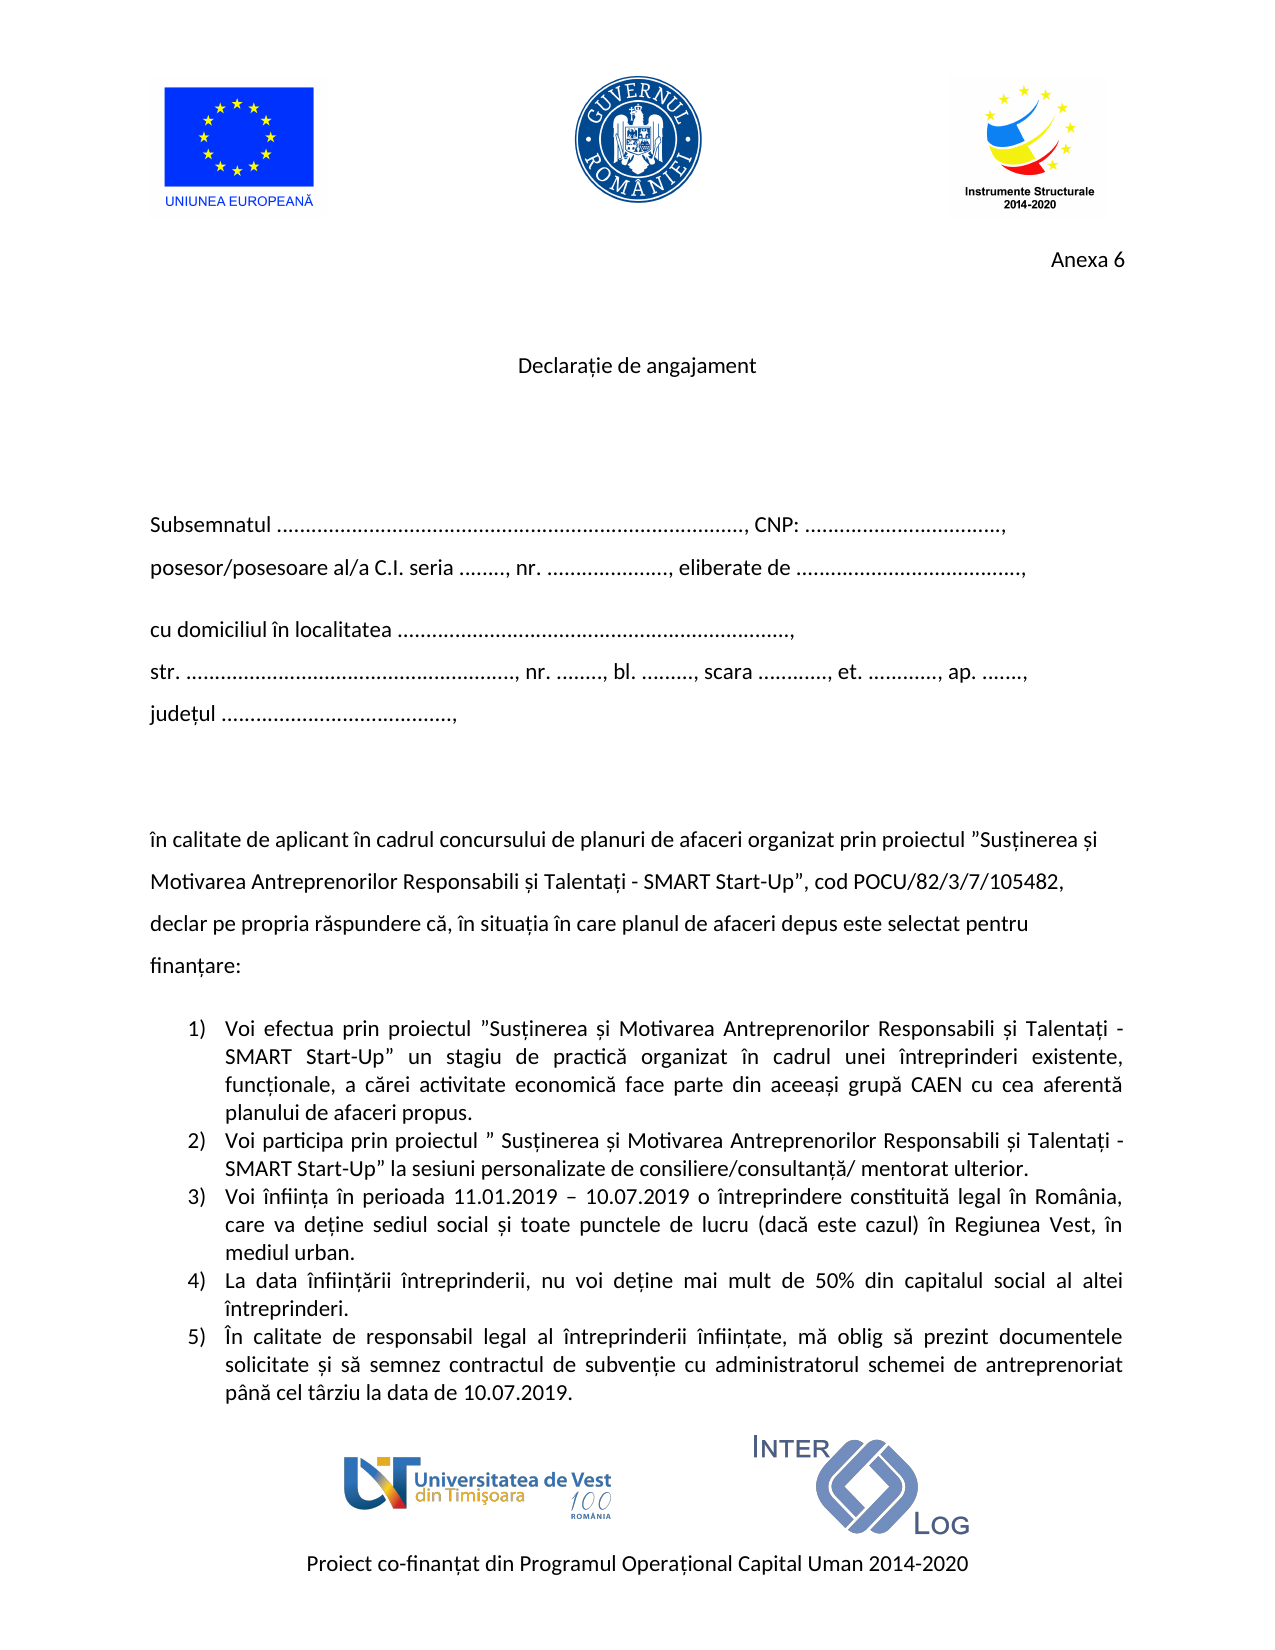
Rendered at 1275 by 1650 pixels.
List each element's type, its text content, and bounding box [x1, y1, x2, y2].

text în calitate de aplicant în cadrul concursului de planuri de afaceri organizat prin proiectul ”Susținerea și Motivarea Antreprenorilor Responsabili și Talentați - SMART Start-Up”, cod POCU/82/3/7/105482, declar pe propria răspundere că, în situația în care planul de afaceri depus este selectat pentru finanțare: [150, 825, 1125, 979]
list Voi participa prin proiectul ” Susținerea și Motivarea Antreprenorilor Responsabili și Talentați - SMART Start-Up” la sesiuni personalizate de consiliere/consultanță/ mentorat ulterior. [187, 1126, 1125, 1182]
picture [149, 75, 328, 218]
list La data înființării întreprinderii, nu voi deține mai mult de 50% din capitalul social al altei întreprinderi. [187, 1266, 1125, 1322]
picture [948, 75, 1106, 218]
text Anexa 6 [150, 246, 1125, 273]
picture [573, 75, 703, 204]
list În calitate de responsabil legal al întreprinderii înființate, mă oblig să prezint documentele solicitate și să semnez contractul de subvenție cu administratorul schemei de antreprenoriat până cel târziu la data de 10.07.2019. [187, 1322, 1125, 1406]
list Voi efectua prin proiectul ”Susținerea și Motivarea Antreprenorilor Responsabili și Talentați - SMART Start-Up” un stagiu de practică organizat în cadrul unei întreprinderi existente, funcționale, a cărei activitate economică face parte din aceeași grupă CAEN cu cea aferentă planului de afaceri propus. [187, 1014, 1125, 1126]
text Subsemnatul ................................................................................., CNP: .................................., posesor/posesoare al/a C.I. seria ........, nr. ....................., eliberate de ......................................., [150, 511, 1125, 581]
text Declarație de angajament [150, 352, 1125, 379]
text cu domiciliul în localitatea ...................................................................., str. ........................................................., nr. ........, bl. ........., scara ............, et. ............, ap. ......., județul ........................................, [150, 615, 1125, 727]
list Voi înființa în perioada 11.01.2019 – 10.07.2019 o întreprindere constituită legal în România, care va deține sediul social și toate punctele de lucru (dacă este cazul) în Regiunea Vest, în mediul urban. [187, 1182, 1125, 1266]
picture [308, 1437, 648, 1541]
